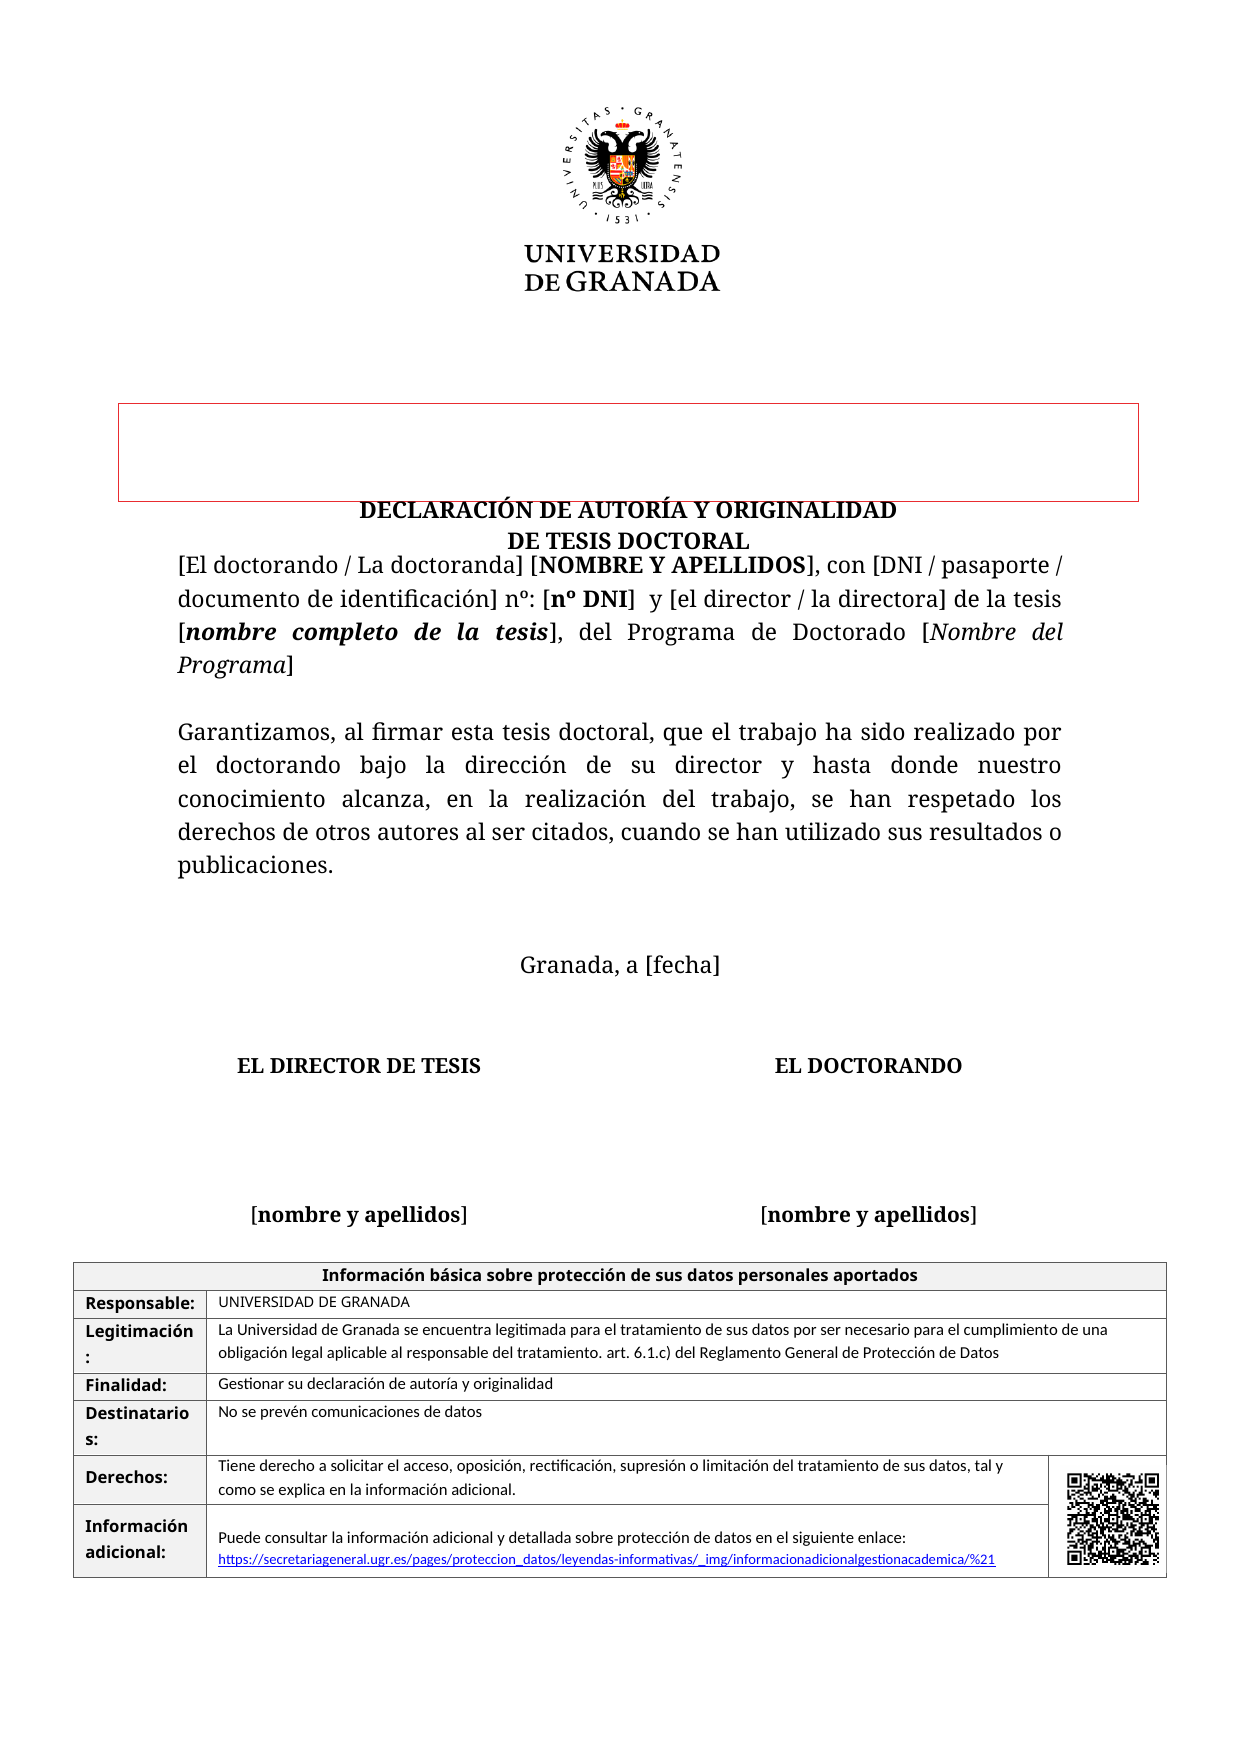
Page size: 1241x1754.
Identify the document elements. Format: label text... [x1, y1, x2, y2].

text Granada, a [fecha] [177, 947, 1063, 980]
table_cell [1049, 1456, 1166, 1577]
text [El doctorando / La doctoranda] [NOMBRE Y APELLIDOS], con [DNI / pasaporte / documento de identificación] nº: [nº DNI] y [el director / la directora] de la tesis [nombre completo de la tesis], del Programa de Doctorado [Nombre del Programa] [177, 547, 1063, 680]
picture [502, 73, 739, 310]
table_cell Legitimación: [74, 1319, 206, 1372]
picture [1059, 1465, 1167, 1573]
table_cell UNIVERSIDAD DE GRANADA [207, 1291, 1166, 1318]
table_cell No se prevén comunicaciones de datos [207, 1401, 1166, 1454]
table_header EL DOCTORANDO [600, 1051, 1137, 1113]
table_cell Puede consultar la información adicional y detallada sobre protección de datos en el siguiente enlace: https://secretariageneral.ugr.es/pages/proteccion_datos/leyendas-informativas/_img/informacionadicionalgestionacademica/%21 [207, 1505, 1048, 1577]
table_cell Gestionar su declaración de autoría y originalidad [207, 1374, 1166, 1400]
text Garantizamos, al firmar esta tesis doctoral, que el trabajo ha sido realizado por el doctorando bajo la dirección de su director y hasta donde nuestro conocimiento alcanza, en la realización del trabajo, se han respetado los derechos de otros autores al ser citados, cuando se han utilizado sus resultados o publicaciones. [177, 714, 1063, 880]
table_cell [nombre y apellidos] [118, 1113, 600, 1262]
table_cell [nombre y apellidos] [600, 1113, 1137, 1262]
table_cell Finalidad: [74, 1374, 206, 1400]
table_header Información básica sobre protección de sus datos personales aportados [74, 1263, 1166, 1290]
table_cell Información adicional: [74, 1505, 206, 1577]
table_cell Responsable: [74, 1291, 206, 1318]
table_cell La Universidad de Granada se encuentra legitimada para el tratamiento de sus datos por ser necesario para el cumplimiento de una obligación legal aplicable al responsable del tratamiento. art. 6.1.c) del Reglamento General de Protección de Datos [207, 1319, 1166, 1372]
table_cell Destinatarios: [74, 1401, 206, 1454]
table_header EL DIRECTOR DE TESIS [118, 1051, 600, 1113]
table_cell Tiene derecho a solicitar el acceso, oposición, rectificación, supresión o limitación del tratamiento de sus datos, tal y como se explica en la información adicional. [207, 1456, 1048, 1503]
table_cell Derechos: [74, 1456, 206, 1503]
